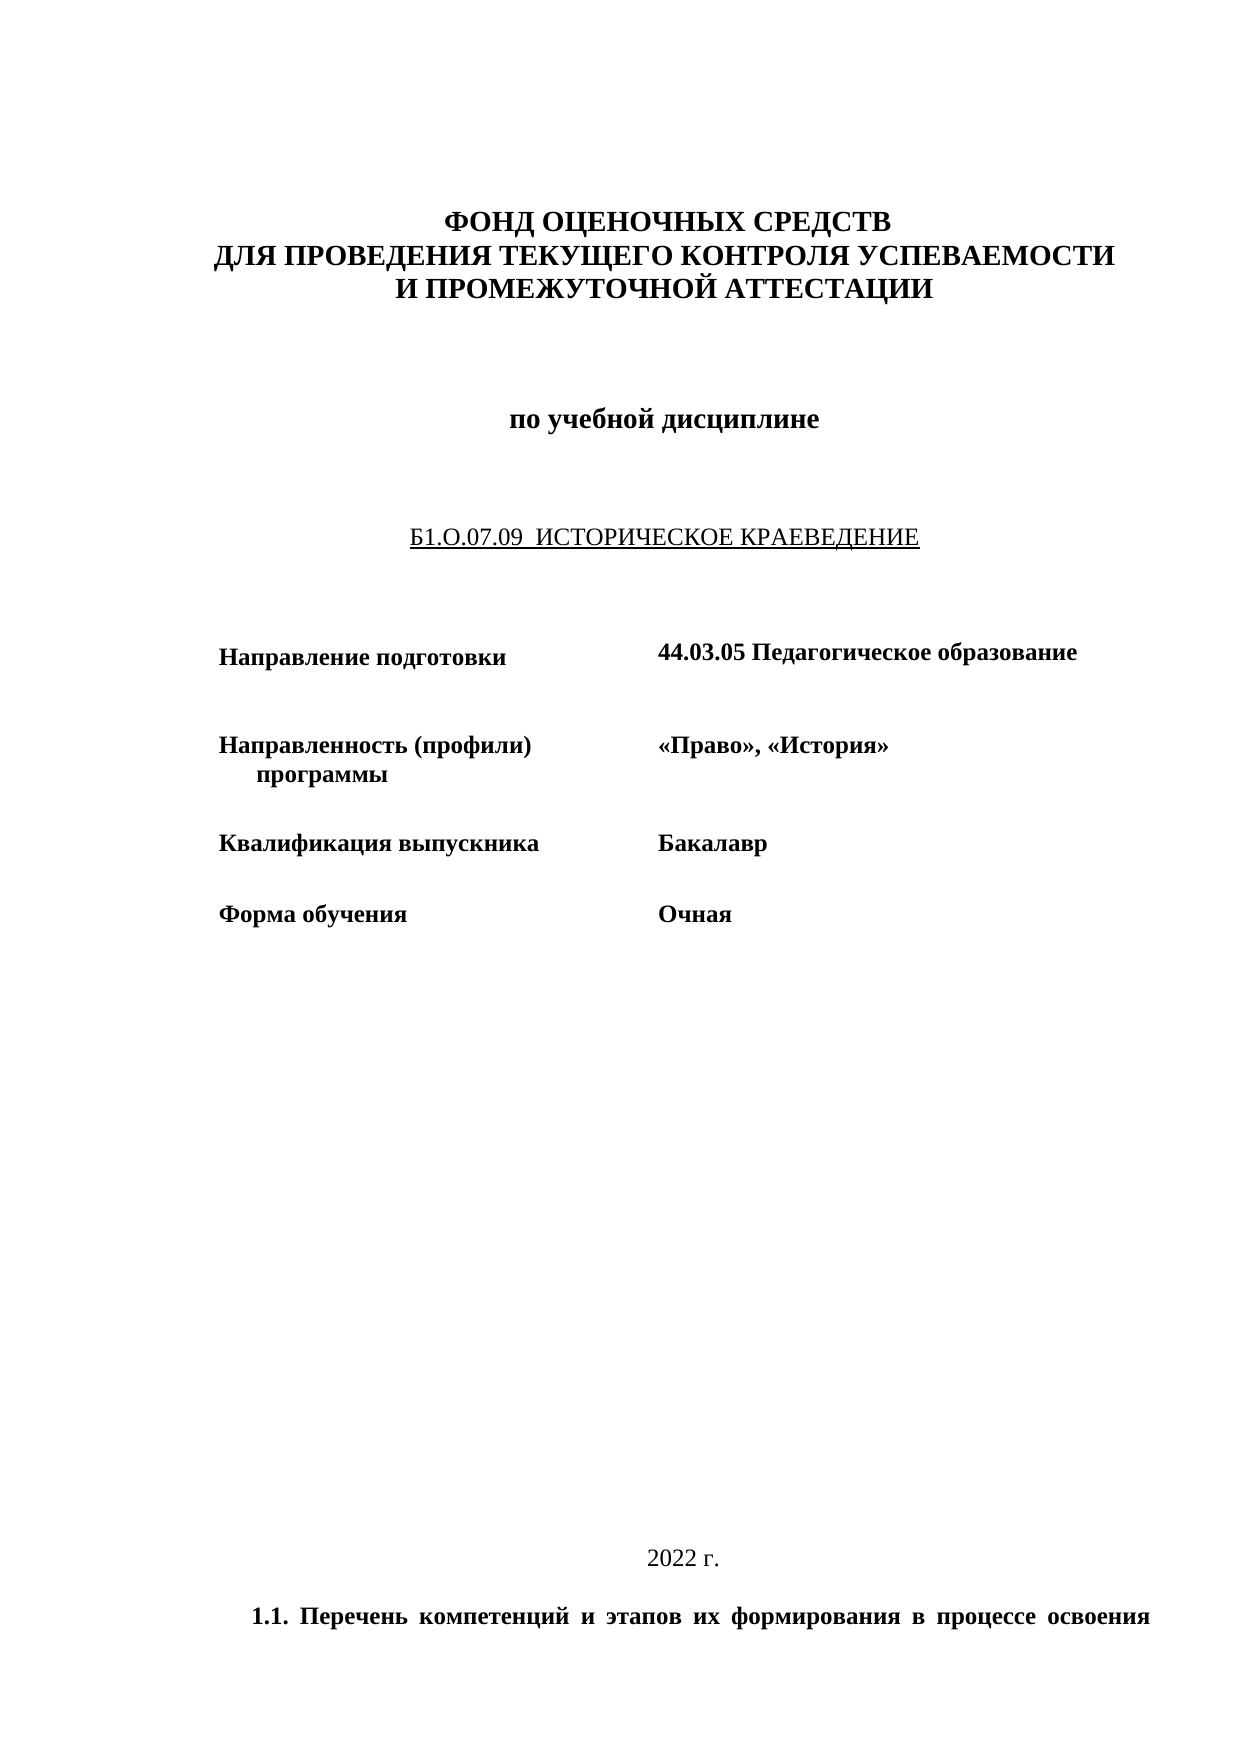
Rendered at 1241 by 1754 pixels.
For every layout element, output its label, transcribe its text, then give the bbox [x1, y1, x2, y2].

text Б1.О.07.09 ИСТОРИЧЕСКОЕ КРАЕВЕДЕНИЕ [177, 522, 1152, 551]
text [177, 1601, 1152, 1629]
table_cell Квалификация выпускника [166, 788, 605, 859]
table_cell Очная [605, 859, 1163, 930]
table_cell «Право», «История» [605, 673, 1163, 788]
table_cell Бакалавр [605, 788, 1163, 859]
table_header 44.03.05 Педагогическое образование [605, 637, 1163, 673]
table_cell Форма обучения [166, 859, 605, 930]
text по учебной дисциплине [177, 401, 1152, 434]
text ДЛЯ ПРОВЕДЕНИЯ ТЕКУЩЕГО КОНТРОЛЯ УСПЕВАЕМОСТИ И ПРОМЕЖУТОЧНОЙ АТТЕСТАЦИИ [177, 238, 1152, 305]
table_cell Направленность (профили) программы [166, 673, 605, 788]
text ФОНД ОЦЕНОЧНЫХ СРЕДСТВ [177, 204, 1152, 238]
text 2022 г. [215, 1543, 1152, 1572]
table_header Направление подготовки [166, 637, 605, 673]
